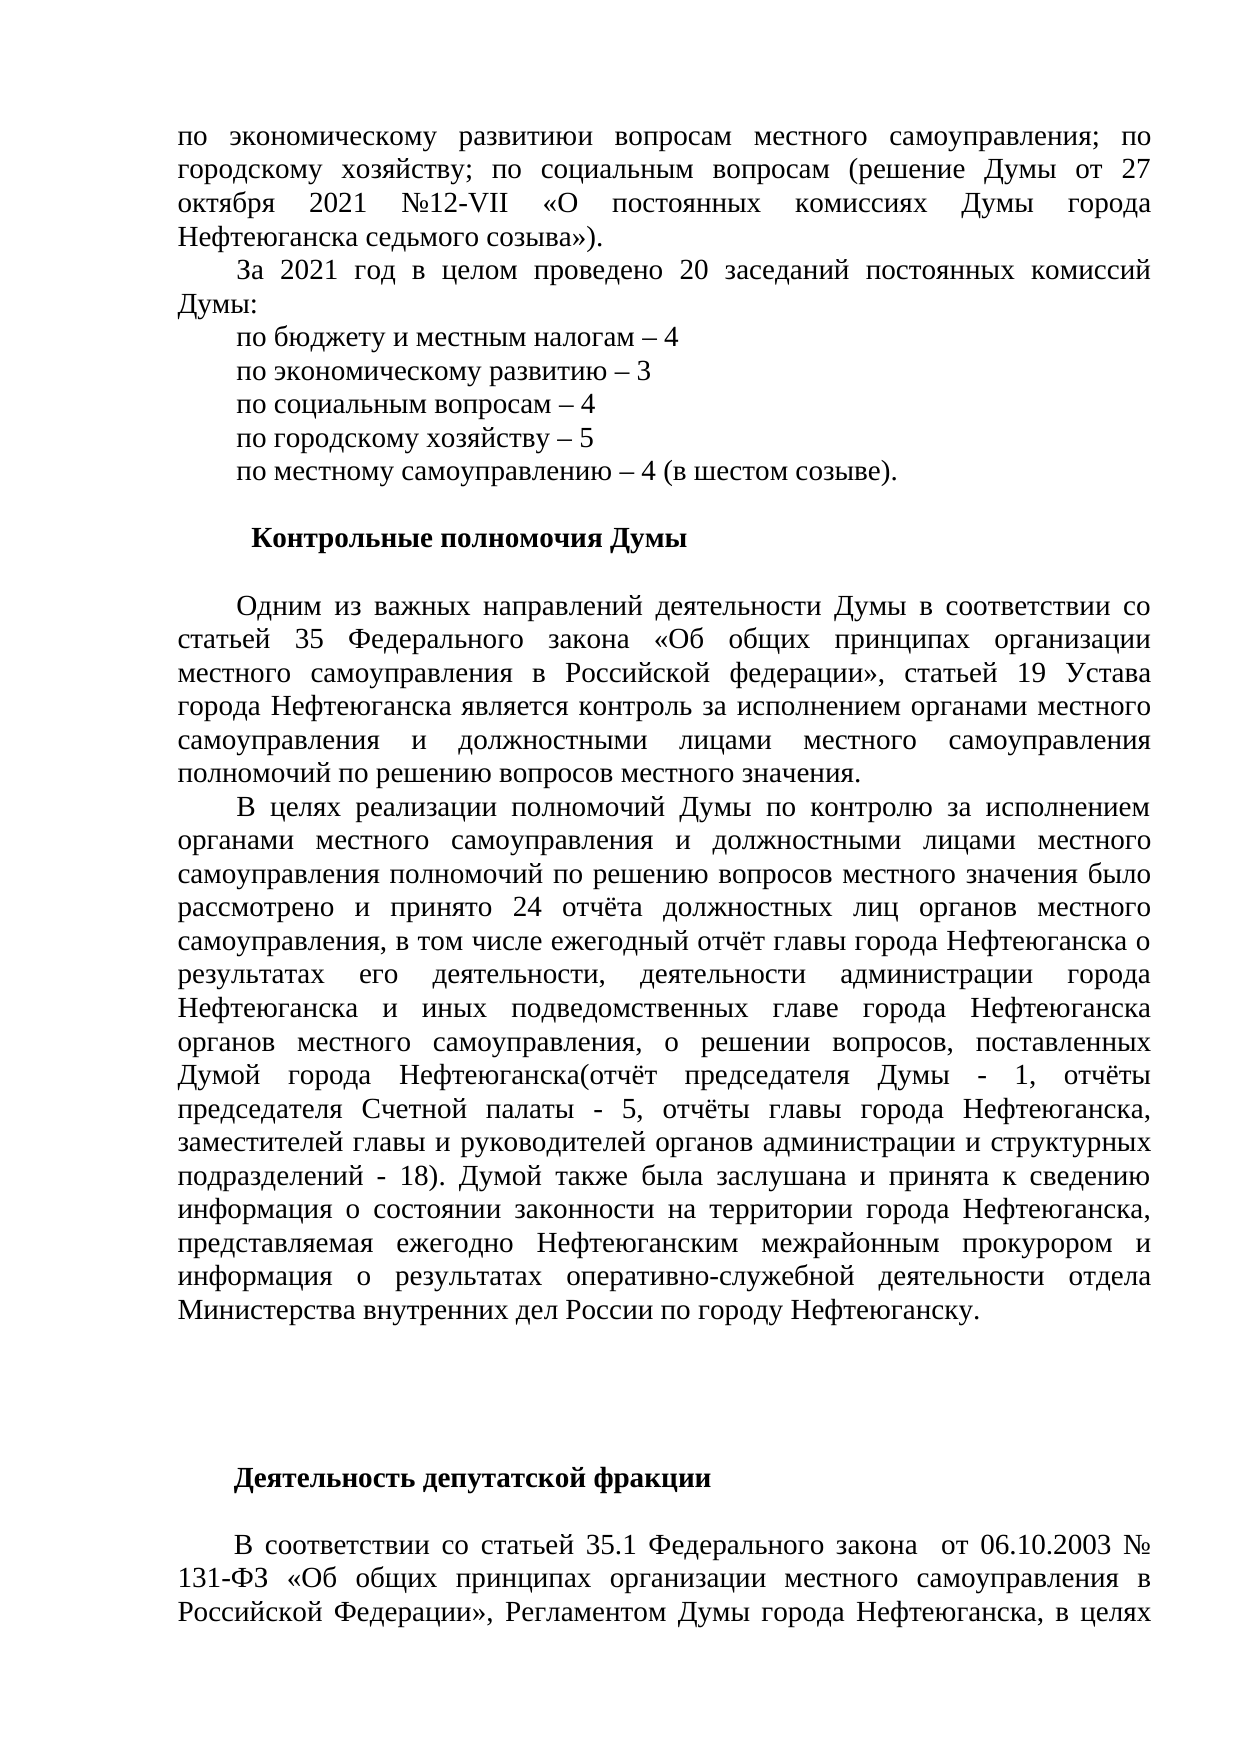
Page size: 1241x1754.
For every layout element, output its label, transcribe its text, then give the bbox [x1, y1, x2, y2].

text по бюджету и местным налогам – 4 [177, 319, 1152, 353]
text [177, 118, 1152, 252]
text Деятельность депутатской фракции [177, 1460, 1152, 1493]
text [177, 1527, 1152, 1627]
text по экономическому развитию – 3 [177, 353, 1152, 386]
text Контрольные полномочия Думы [177, 521, 1152, 554]
text За 2021 год в целом проведено 20 заседаний постоянных комиссий Думы: [177, 252, 1152, 319]
text по местному самоуправлению – 4 (в шестом созыве). [177, 453, 1152, 487]
text Одним из важных направлений деятельности Думы в соответствии со статьей 35 Федерального закона «Об общих принципах организации местного самоуправления в Российской федерации», статьей 19 Устава города Нефтеюганска является контроль за исполнением органами местного самоуправления и должностными лицами местного самоуправления полномочий по решению вопросов местного значения. [177, 588, 1152, 789]
text по городскому хозяйству – 5 [177, 420, 1152, 453]
text по социальным вопросам – 4 [177, 386, 1152, 420]
text В целях реализации полномочий Думы по контролю за исполнением органами местного самоуправления и должностными лицами местного самоуправления полномочий по решению вопросов местного значения было рассмотрено и принято 24 отчёта должностных лиц органов местного самоуправления, в том числе ежегодный отчёт главы города Нефтеюганска о результатах его деятельности, деятельности администрации города Нефтеюганска и иных подведомственных главе города Нефтеюганска органов местного самоуправления, о решении вопросов, поставленных Думой города Нефтеюганска(отчёт председателя Думы - 1, отчёты председателя Счетной палаты - 5, отчёты главы города Нефтеюганска, заместителей главы и руководителей органов администрации и структурных подразделений - 18). Думой также была заслушана и принята к сведению информация о состоянии законности на территории города Нефтеюганска, представляемая ежегодно Нефтеюганским межрайонным прокурором и информация о результатах оперативно-служебной деятельности отдела Министерства внутренних дел России по городу Нефтеюганску. [177, 789, 1152, 1326]
